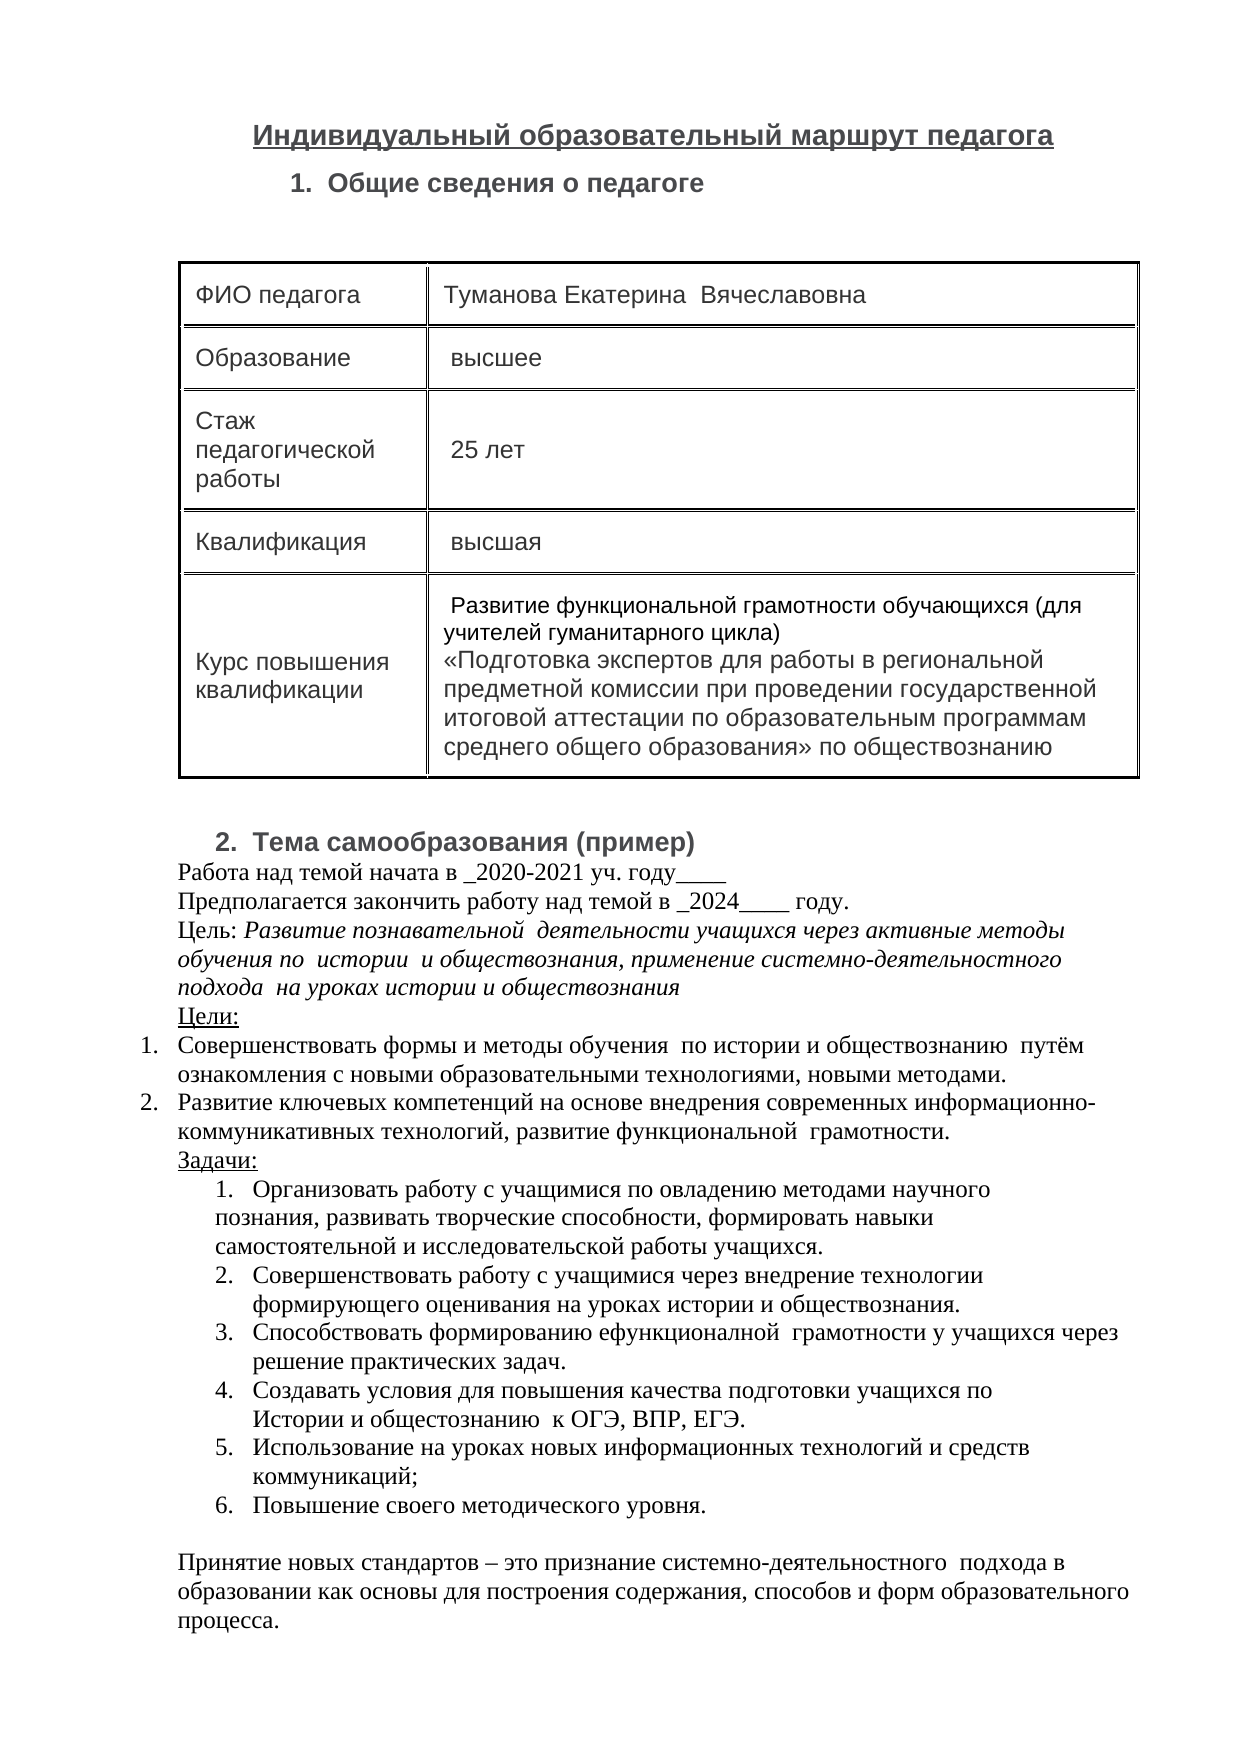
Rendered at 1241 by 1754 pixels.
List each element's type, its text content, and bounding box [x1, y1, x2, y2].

table_cell высшая [429, 508, 1137, 571]
text Предполагается закончить работу над темой в _2024____ году. [177, 886, 1152, 915]
table_cell Квалификация [181, 508, 426, 571]
table_cell Образование [181, 324, 426, 387]
text Принятие новых стандартов – это признание системно-деятельностного подхода в образовании как основы для построения содержания, способов и форм образовательного процесса. [177, 1547, 1152, 1634]
table_header ФИО педагога [181, 264, 428, 324]
text Работа над темой начата в _2020-2021 уч. году____ [177, 857, 1152, 886]
list Развитие ключевых компетенций на основе внедрения современных информационно-коммуникативных технологий, развитие функциональной грамотности. [140, 1087, 1152, 1145]
list Создавать условия для повышения качества подготовки учащихся по [215, 1375, 1152, 1404]
list Способствовать формированию ефункционалной грамотности у учащихся через решение практических задач. [215, 1317, 1152, 1375]
text Истории и общестознанию к ОГЭ, ВПР, ЕГЭ. [252, 1404, 1152, 1432]
table_header Туманова Екатерина Вячеславовна [428, 264, 1137, 324]
list Повышение своего методического уровня. [215, 1490, 1152, 1519]
list Использование на уроках новых информационных технологий и средств [215, 1432, 1152, 1461]
text Цели: [177, 1001, 1152, 1030]
list Тема самообразования (пример) [215, 826, 1152, 857]
text Задачи: [177, 1145, 1152, 1174]
text познания, развивать творческие способности, формировать навыки [215, 1202, 1152, 1231]
list Организовать работу с учащимися по овладению методами научного [215, 1174, 1152, 1202]
list Совершенствовать формы и методы обучения по истории и обществознанию путём ознакомления с новыми образовательными технологиями, новыми методами. [140, 1030, 1152, 1087]
table_cell Курс повышения квалификации [181, 571, 428, 776]
table_cell Развитие функциональной грамотности обучающихся (для учителей гуманитарного цикла) «Подготовка экспертов для работы в региональной предметной комиссии при проведении государственной итоговой аттестации по образовательным программам среднего общего образования» по обществознанию [428, 571, 1137, 776]
table_cell высшее [429, 324, 1137, 387]
text коммуникаций; [215, 1461, 1152, 1490]
table_cell Стаж педагогической работы [181, 388, 426, 508]
text Индивидуальный образовательный маршрут педагога [252, 118, 1152, 152]
list Общие сведения о педагоге [290, 167, 1152, 198]
text самостоятельной и исследовательской работы учащихся. [177, 1231, 1152, 1260]
text Цель: Развитие познавательной деятельности учащихся через активные методы обучения по истории и обществознания, применение системно-деятельностного подхода на уроках истории и обществознания [177, 915, 1152, 1001]
table_cell 25 лет [429, 388, 1137, 508]
list Совершенствовать работу с учащимися через внедрение технологии формирующего оценивания на уроках истории и обществознания. [215, 1260, 1152, 1317]
